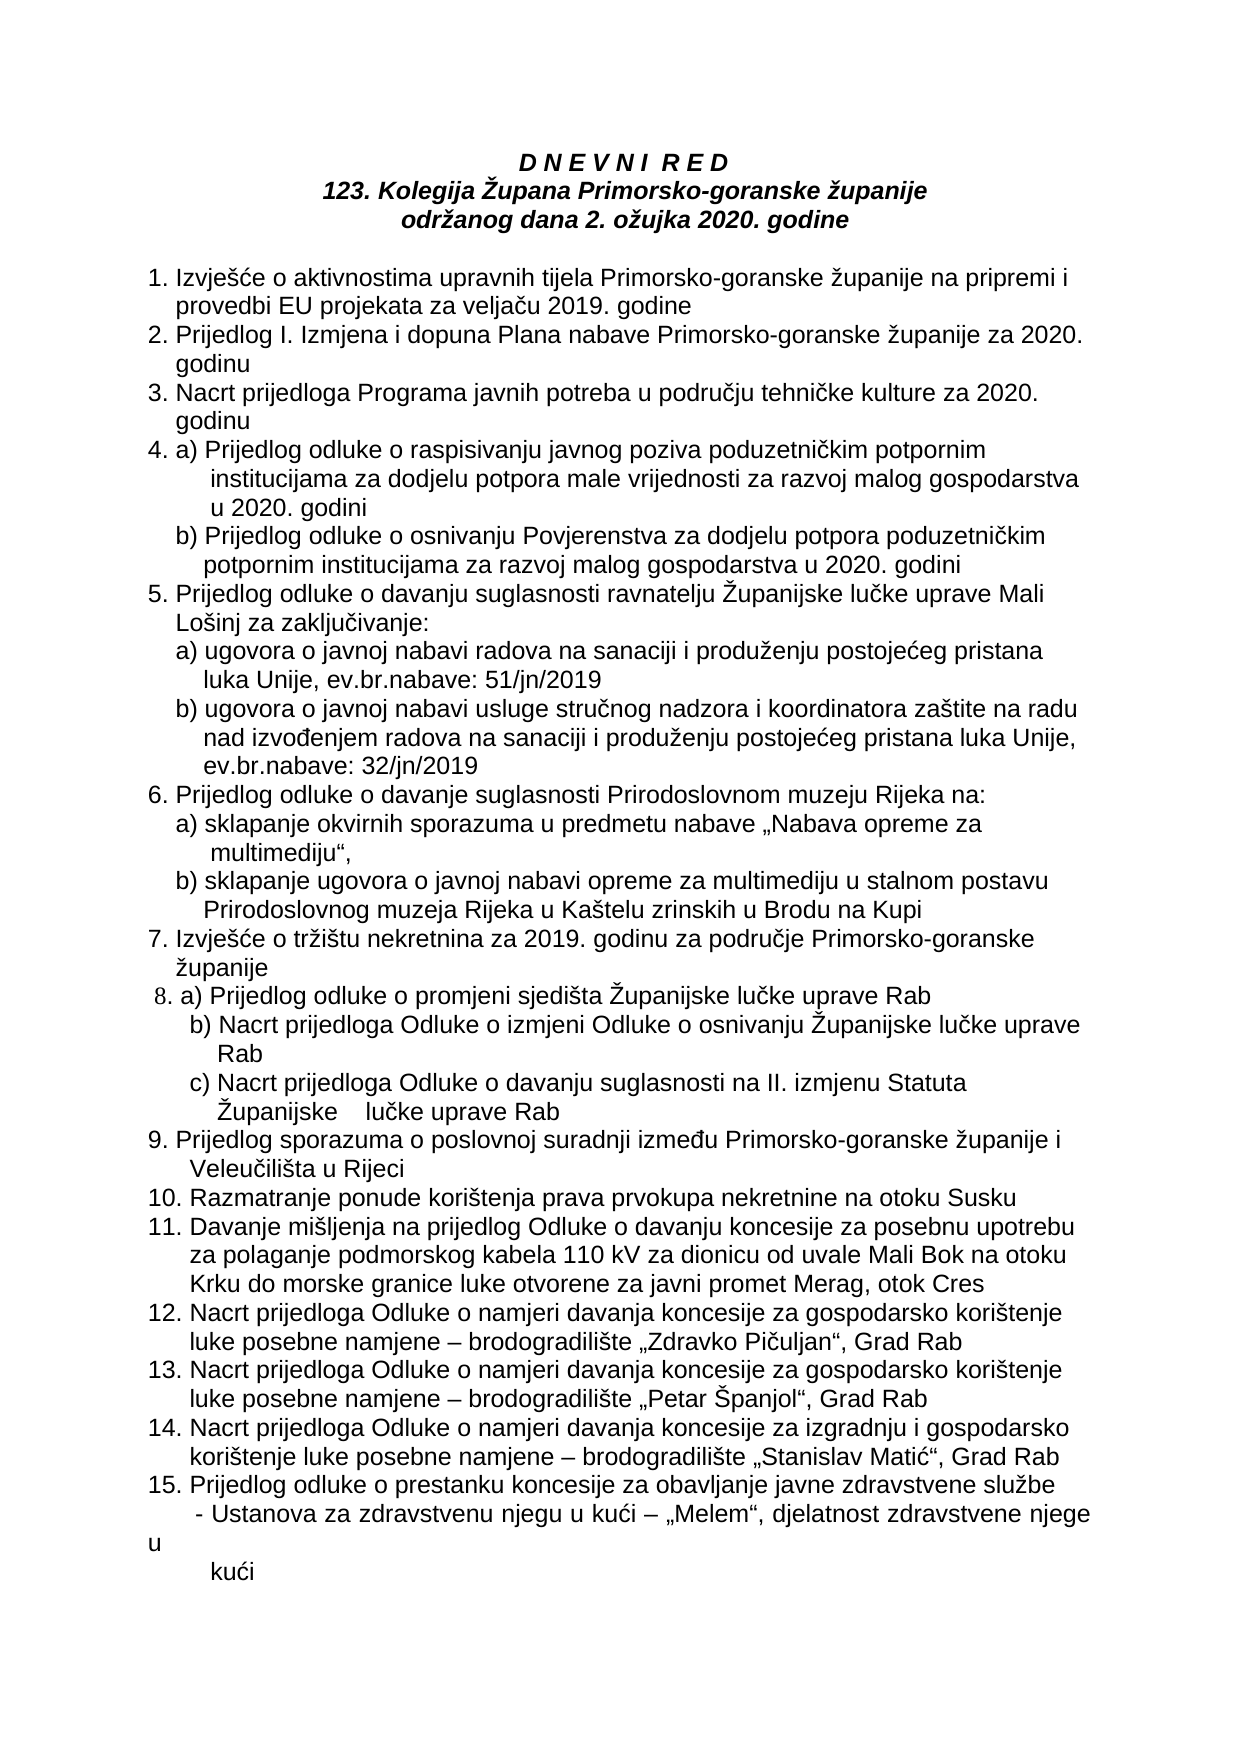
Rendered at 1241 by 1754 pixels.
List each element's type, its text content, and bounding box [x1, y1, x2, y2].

text - Ustanova za zdravstvenu njegu u kući – „Melem“, djelatnost zdravstvene njege u [148, 1499, 1093, 1556]
text 8. a) Prijedlog odluke o promjeni sjedišta Županijske lučke uprave Rab b) Nacrt prijedloga Odluke o izmjeni Odluke o osnivanju Županijske lučke uprave [148, 981, 1093, 1039]
text 123. Kolegija Župana Primorsko-goranske županije [160, 176, 1093, 205]
text Županijske lučke uprave Rab [148, 1096, 1093, 1125]
text luka Unije, ev.br.nabave: 51/jn/2019 b) ugovora o javnoj nabavi usluge stručnog nadzora i koordinatora zaštite na radu [148, 665, 1093, 723]
text 14. Nacrt prijedloga Odluke o namjeri davanja koncesije za izgradnju i gospodarsko [148, 1413, 1093, 1441]
text Veleučilišta u Rijeci [148, 1154, 1093, 1183]
text Prirodoslovnog muzeja Rijeka u Kaštelu zrinskih u Brodu na Kupi [148, 895, 1093, 924]
text 1. Izvješće o aktivnostima upravnih tijela Primorsko-goranske županije na pripremi i [148, 263, 1093, 291]
text korištenje luke posebne namjene – brodogradilište „Stanislav Matić“, Grad Rab [148, 1441, 1093, 1470]
text 7. Izvješće o tržištu nekretnina za 2019. godinu za područje Primorsko-goranske [148, 924, 1093, 953]
text 11. Davanje mišljenja na prijedlog Odluke o davanju koncesije za posebnu upotrebu [148, 1211, 1093, 1240]
text potpornim institucijama za razvoj malog gospodarstva u 2020. godini [148, 550, 1093, 579]
text kući [148, 1556, 1093, 1585]
text D N E V N I R E D [154, 148, 1093, 176]
text godinu [148, 349, 1093, 378]
text za polaganje podmorskog kabela 110 kV za dionicu od uvale Mali Bok na otoku [148, 1240, 1093, 1269]
text institucijama za dodjelu potpora male vrijednosti za razvoj malog gospodarstva [148, 464, 1093, 493]
text Krku do morske granice luke otvorene za javni promet Merag, otok Cres [148, 1269, 1093, 1298]
text multimediju“, b) sklapanje ugovora o javnoj nabavi opreme za multimediju u stalnom postavu [148, 838, 1093, 895]
text luke posebne namjene – brodogradilište „Zdravko Pičuljan“, Grad Rab [148, 1326, 1093, 1355]
text luke posebne namjene – brodogradilište „Petar Španjol“, Grad Rab [148, 1384, 1093, 1413]
text Rab c) Nacrt prijedloga Odluke o davanju suglasnosti na II. izmjenu Statuta [148, 1039, 1093, 1096]
text 5. Prijedlog odluke o davanju suglasnosti ravnatelju Županijske lučke uprave Mali [148, 579, 1093, 608]
text u 2020. godini b) Prijedlog odluke o osnivanju Povjerenstva za dodjelu potpora poduzetničkim [148, 493, 1093, 550]
text ev.br.nabave: 32/jn/2019 [148, 751, 1093, 780]
text 12. Nacrt prijedloga Odluke o namjeri davanja koncesije za gospodarsko korištenje [148, 1298, 1093, 1326]
text održanog dana 2. ožujka 2020. godine [160, 205, 1093, 234]
text godinu [148, 406, 1093, 435]
text 4. a) Prijedlog odluke o raspisivanju javnog poziva poduzetničkim potpornim [148, 435, 1093, 464]
text provedbi EU projekata za veljaču 2019. godine [148, 291, 1093, 320]
text Lošinj za zaključivanje: a) ugovora o javnoj nabavi radova na sanaciji i produženju postojećeg pristana [148, 608, 1093, 665]
text 3. Nacrt prijedloga Programa javnih potreba u području tehničke kulture za 2020. [148, 378, 1093, 406]
text 9. Prijedlog sporazuma o poslovnoj suradnji između Primorsko-goranske županije i [148, 1125, 1093, 1154]
text 2. Prijedlog I. Izmjena i dopuna Plana nabave Primorsko-goranske županije za 2020. [148, 320, 1093, 349]
text nad izvođenjem radova na sanaciji i produženju postojećeg pristana luka Unije, [148, 723, 1093, 751]
text 10. Razmatranje ponude korištenja prava prvokupa nekretnine na otoku Susku [148, 1183, 1093, 1211]
text županije [148, 953, 1093, 981]
text 6. Prijedlog odluke o davanje suglasnosti Prirodoslovnom muzeju Rijeka na: a) sklapanje okvirnih sporazuma u predmetu nabave „Nabava opreme za [148, 780, 1093, 838]
text 13. Nacrt prijedloga Odluke o namjeri davanja koncesije za gospodarsko korištenje [148, 1355, 1093, 1384]
text 15. Prijedlog odluke o prestanku koncesije za obavljanje javne zdravstvene službe [148, 1470, 1093, 1499]
